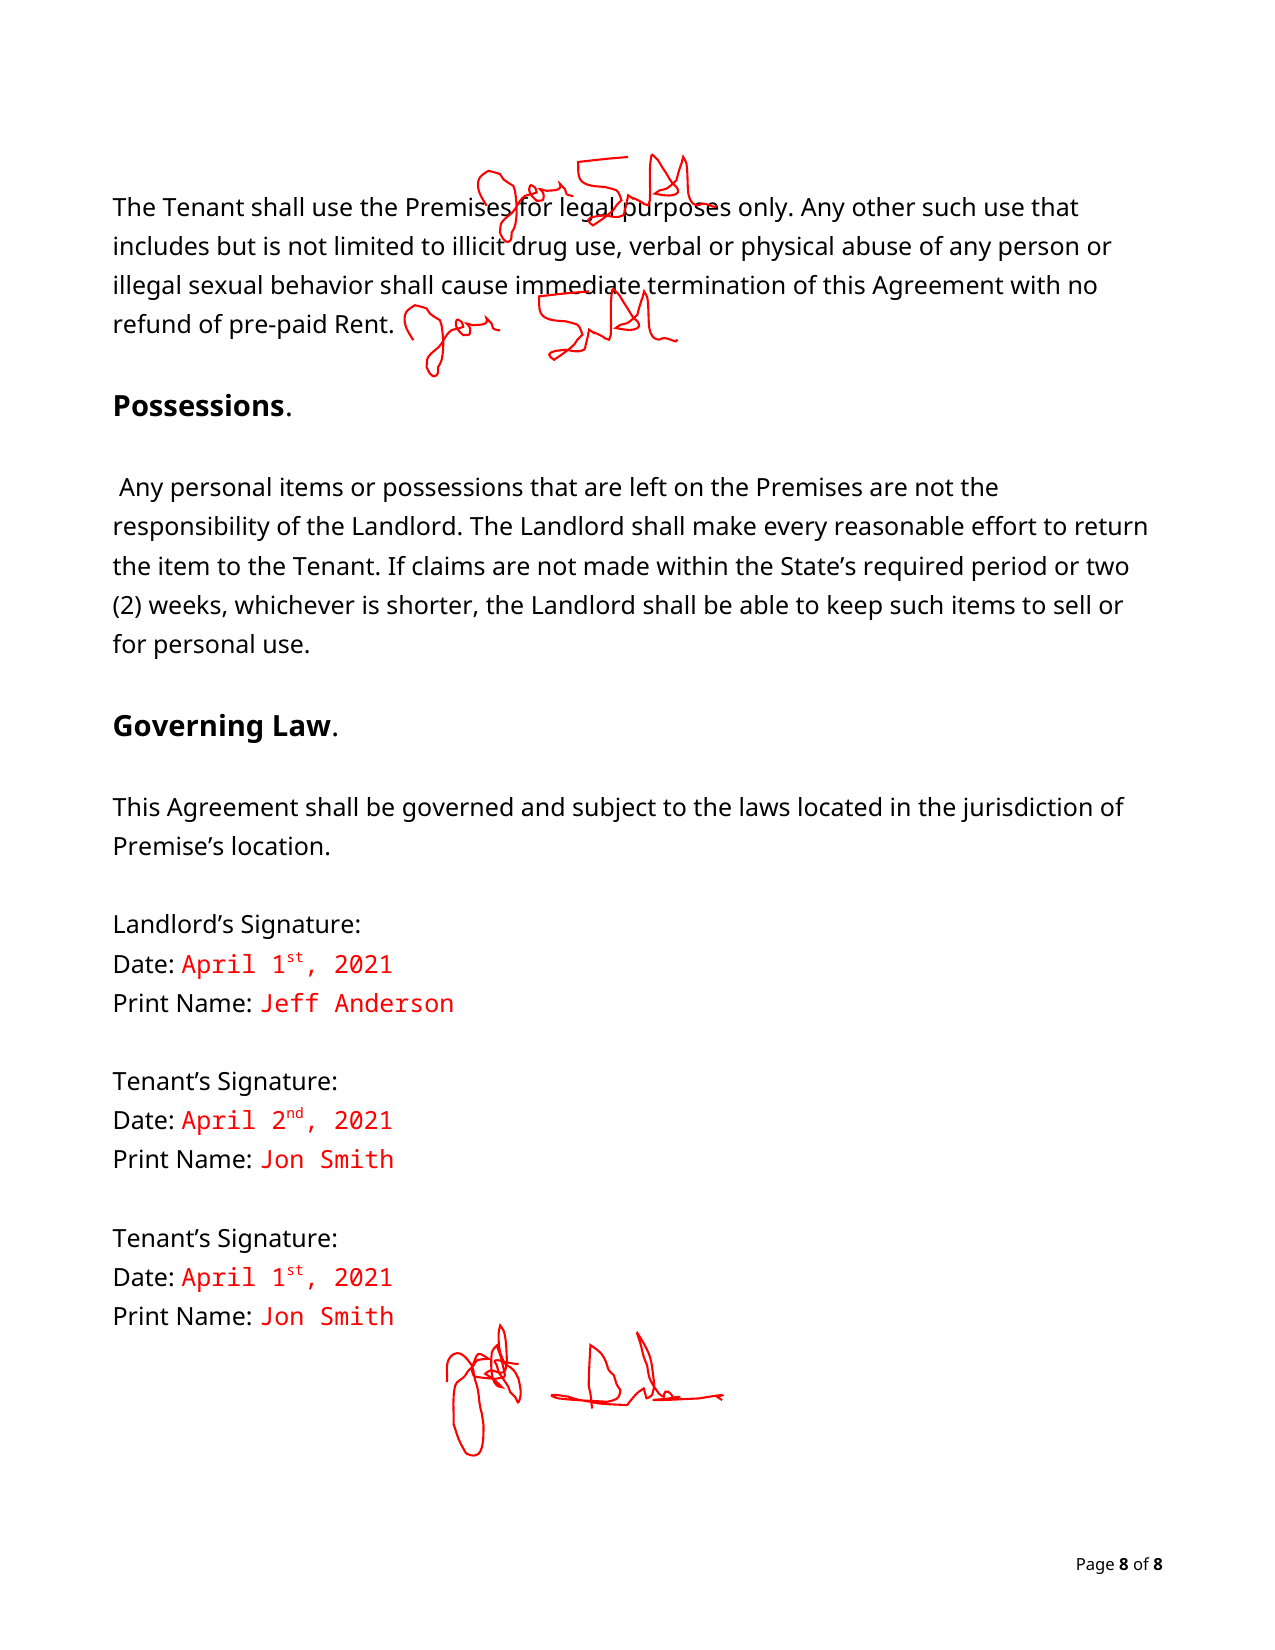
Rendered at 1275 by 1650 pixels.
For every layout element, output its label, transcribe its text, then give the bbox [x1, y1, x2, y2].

text Landlord’s Signature: [112, 907, 1162, 941]
text Date: April 1st, 2021 [112, 1259, 1162, 1294]
text Date: April 1st, 2021 [112, 946, 1162, 980]
text Print Name: Jon Smith [112, 1142, 1162, 1176]
text The Tenant shall use the Premises for legal purposes only. Any other such use that includes but is not limited to illicit drug use, verbal or physical abuse of any person or illegal sexual behavior shall cause immediate termination of this Agreement with no refund of pre-paid Rent. [112, 189, 1162, 341]
text This Agreement shall be governed and subject to the laws located in the jurisdiction of Premise’s location. [112, 789, 1162, 863]
text Print Name: Jon Smith [112, 1299, 1162, 1333]
text Tenant’s Signature: [112, 1064, 1162, 1098]
text Print Name: Jeff Anderson [112, 985, 1162, 1019]
text Any personal items or possessions that are left on the Premises are not the responsibility of the Landlord. The Landlord shall make every reasonable effort to return the item to the Tenant. If claims are not made within the State’s required period or two (2) weeks, whichever is shorter, the Landlord shall be able to keep such items to sell or for personal use. [112, 470, 1162, 661]
text Date: April 2nd, 2021 [112, 1103, 1162, 1137]
text Possessions. [112, 385, 1162, 425]
text Governing Law. [112, 705, 1162, 744]
text Tenant’s Signature: [112, 1220, 1162, 1254]
